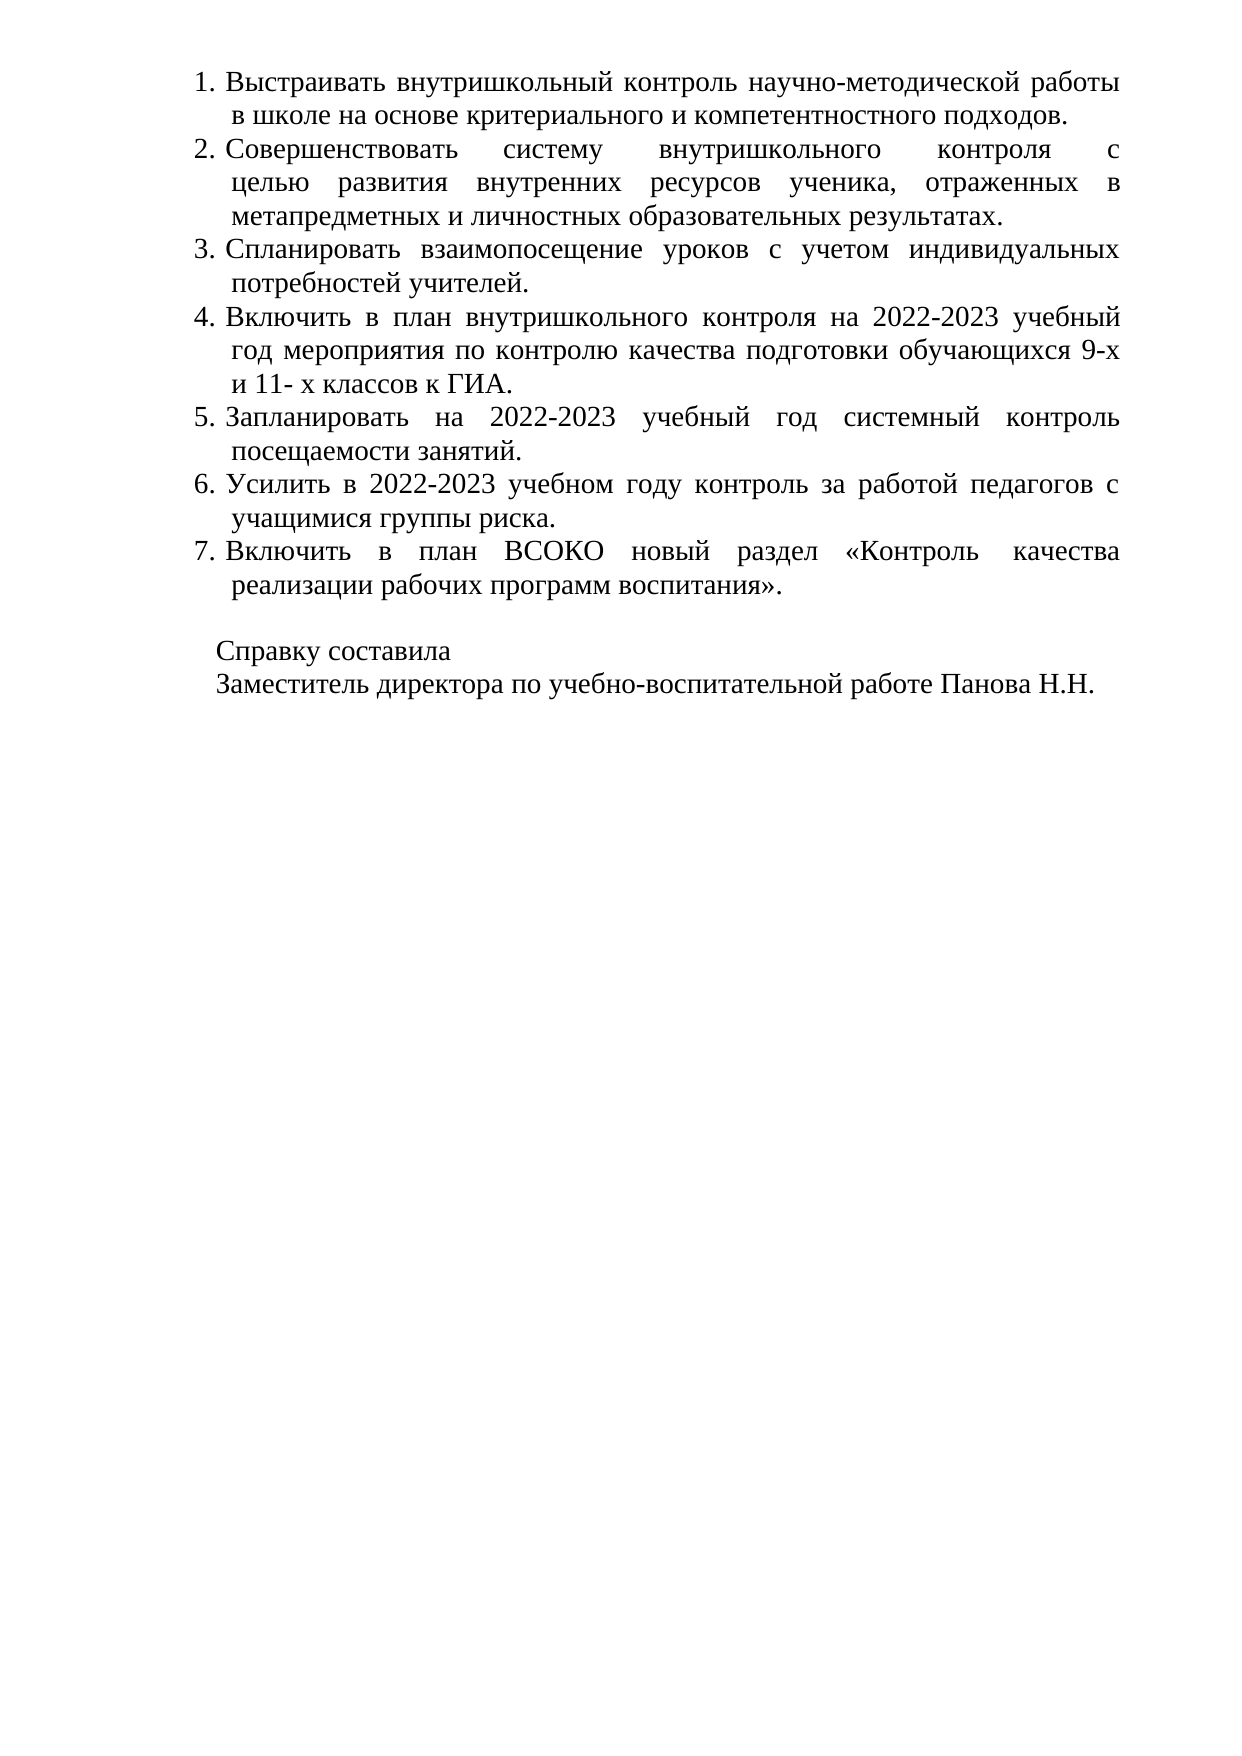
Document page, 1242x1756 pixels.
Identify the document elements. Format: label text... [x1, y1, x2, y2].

list Включить в план ВСОКО новый раздел «Контроль качества реализации рабочих программ воспитания». [194, 533, 1120, 601]
list Выстраивать внутришкольный контроль научно-методической работы в школе на основе критериального и компетентностного подходов. [194, 64, 1120, 131]
list Усилить в 2022-2023 учебном году контроль за работой педагогов с учащимися группы риска. [194, 466, 1120, 533]
text Заместитель директора по учебно-воспитательной работе Панова Н.Н. [216, 667, 1152, 700]
list Запланировать на 2022-2023 учебный год системный контроль посещаемости занятий. [194, 399, 1120, 466]
list Спланировать взаимопосещение уроков с учетом индивидуальных потребностей учителей. [194, 232, 1119, 299]
list Включить в план внутришкольного контроля на 2022-2023 учебный год мероприятия по контролю качества подготовки обучающихся 9-х и 11- х классов к ГИА. [194, 299, 1121, 399]
text Справку составила [216, 634, 1152, 667]
list Совершенствовать систему внутришкольного контроля с целью развития внутренних ресурсов ученика, отраженных в метапредметных и личностных образовательных результатах. [194, 131, 1120, 232]
